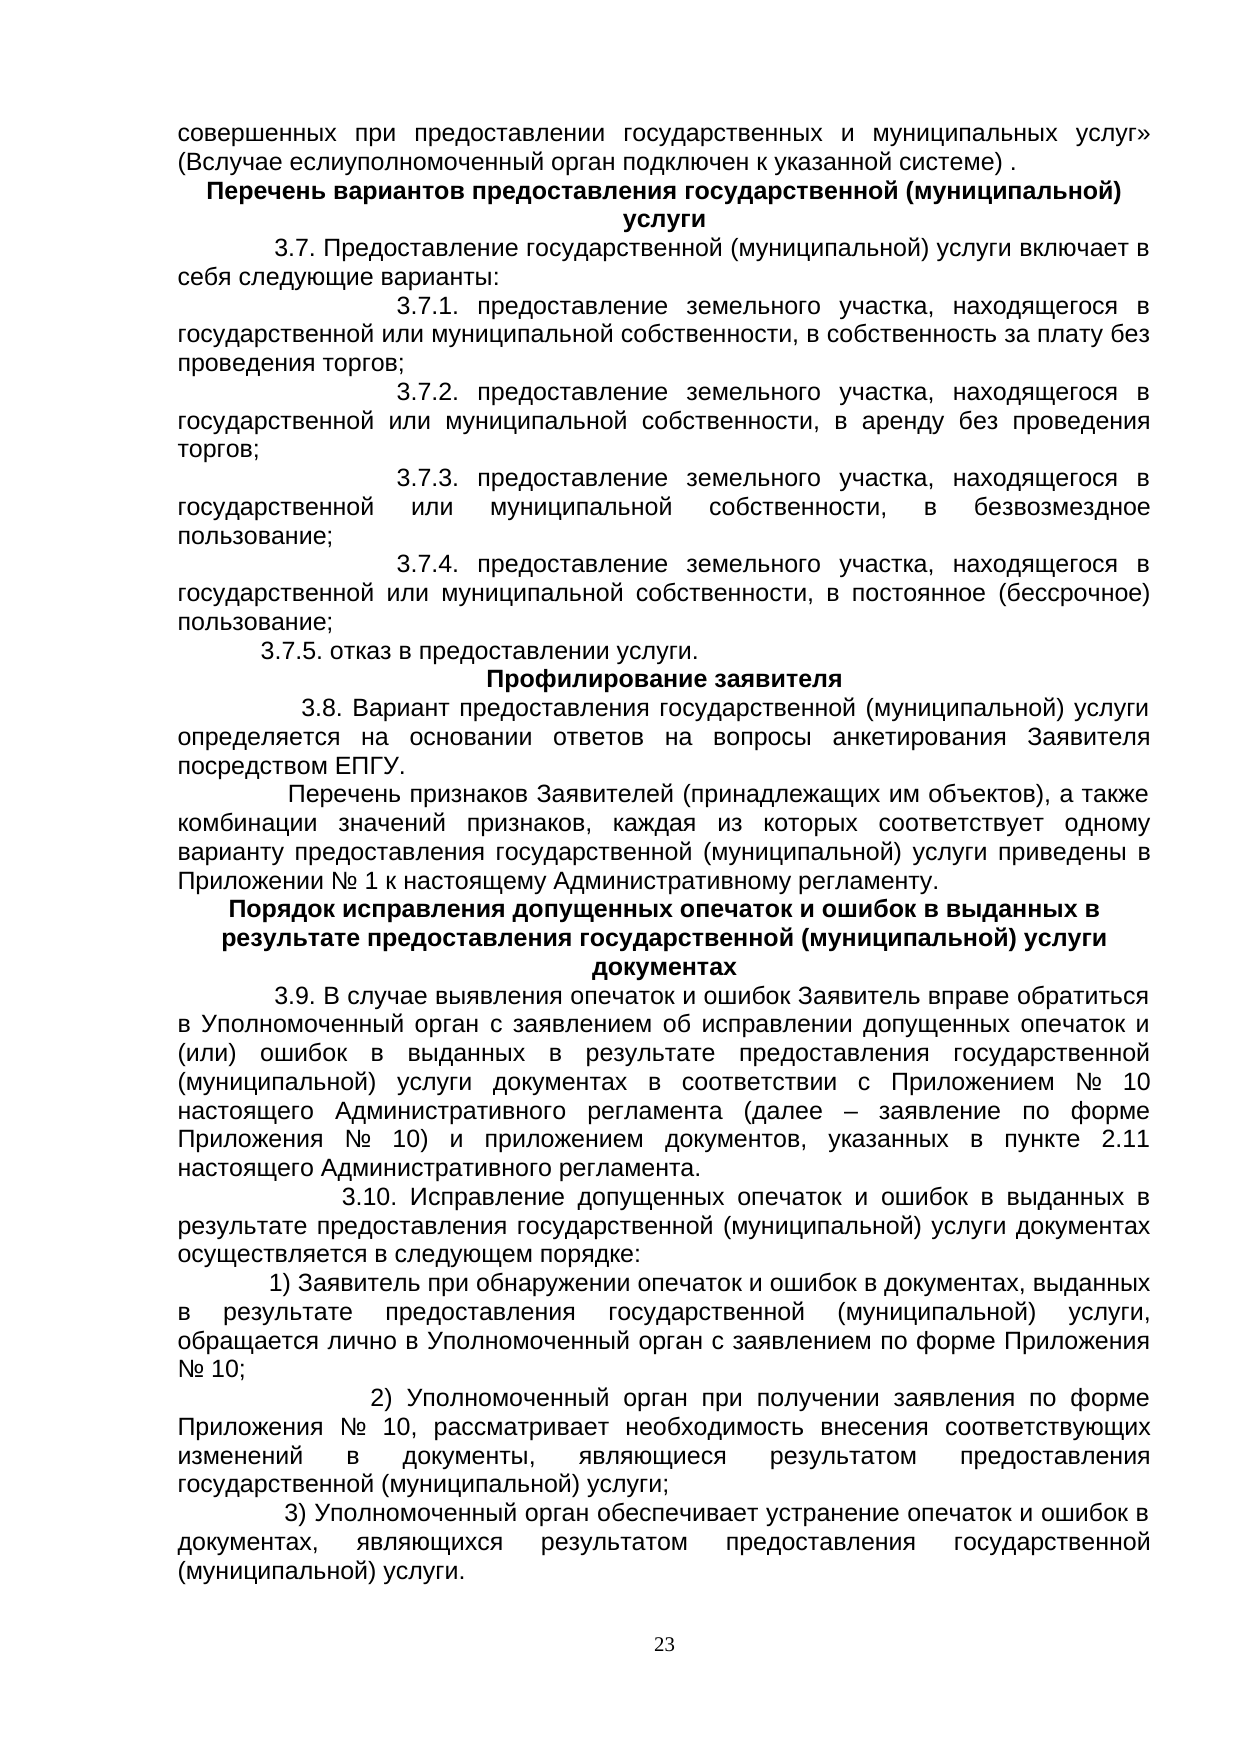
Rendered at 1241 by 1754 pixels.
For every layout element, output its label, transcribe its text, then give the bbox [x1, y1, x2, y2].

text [177, 118, 1152, 176]
text 3.10. Исправление допущенных опечаток и ошибок в выданных в результате предоставления государственной (муниципальной) услуги документах осуществляется в следующем порядке: [177, 1182, 1152, 1268]
text 3.7.3. предоставление земельного участка, находящегося в государственной или муниципальной собственности, в безвозмездное пользование; [177, 463, 1152, 549]
text 3.7.1. предоставление земельного участка, находящегося в государственной или муниципальной собственности, в собственность за плату без проведения торгов; [177, 291, 1152, 377]
text 3.7.2. предоставление земельного участка, находящегося в государственной или муниципальной собственности, в аренду без проведения торгов; [177, 377, 1152, 463]
text Перечень признаков Заявителей (принадлежащих им объектов), а также комбинации значений признаков, каждая из которых соответствует одному варианту предоставления государственной (муниципальной) услуги приведены в Приложении № 1 к настоящему Административному регламенту. [177, 779, 1152, 894]
text Профилирование заявителя [177, 664, 1152, 693]
text 3.8. Вариант предоставления государственной (муниципальной) услуги определяется на основании ответов на вопросы анкетирования Заявителя посредством ЕПГУ. [177, 693, 1152, 779]
text 3.7.5. отказ в предоставлении услуги. [177, 636, 1152, 664]
text Перечень вариантов предоставления государственной (муниципальной) услуги [177, 176, 1152, 233]
text 3.7.4. предоставление земельного участка, находящегося в государственной или муниципальной собственности, в постоянное (бессрочное) пользование; [177, 549, 1152, 636]
text 3) Уполномоченный орган обеспечивает устранение опечаток и ошибок в документах, являющихся результатом предоставления государственной (муниципальной) услуги. [177, 1498, 1152, 1584]
text 3.9. В случае выявления опечаток и ошибок Заявитель вправе обратиться в Уполномоченный орган с заявлением об исправлении допущенных опечаток и (или) ошибок в выданных в результате предоставления государственной (муниципальной) услуги документах в соответствии с Приложением № 10 настоящего Административного регламента (далее – заявление по форме Приложения № 10) и приложением документов, указанных в пункте 2.11 настоящего Административного регламента. [177, 981, 1152, 1182]
text Порядок исправления допущенных опечаток и ошибок в выданных в результате предоставления государственной (муниципальной) услуги документах [177, 894, 1152, 981]
text 2) Уполномоченный орган при получении заявления по форме Приложения № 10, рассматривает необходимость внесения соответствующих изменений в документы, являющиеся результатом предоставления государственной (муниципальной) услуги; [177, 1383, 1152, 1498]
text 3.7. Предоставление государственной (муниципальной) услуги включает в себя следующие варианты: [177, 233, 1152, 291]
text 1) Заявитель при обнаружении опечаток и ошибок в документах, выданных в результате предоставления государственной (муниципальной) услуги, обращается лично в Уполномоченный орган с заявлением по форме Приложения № 10; [177, 1268, 1152, 1383]
